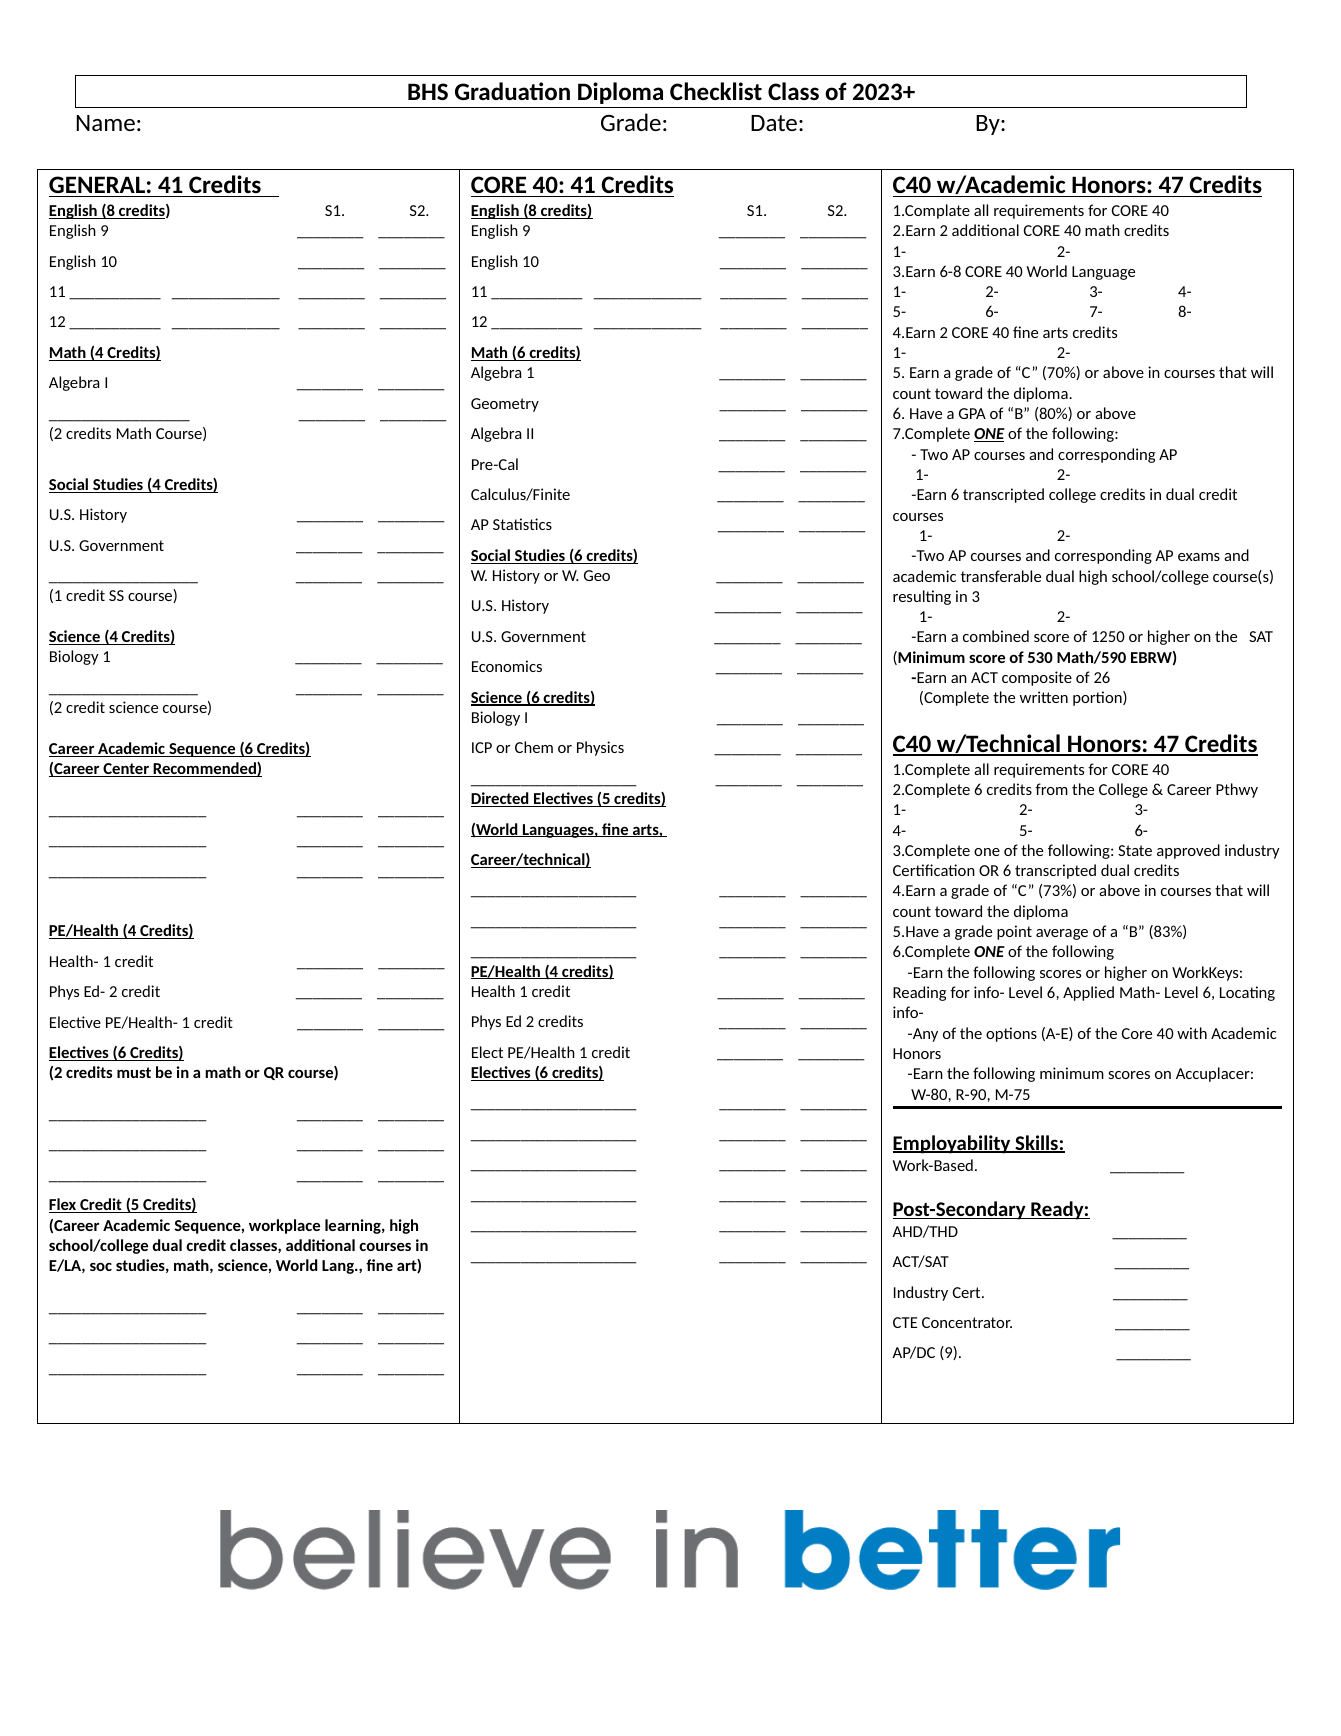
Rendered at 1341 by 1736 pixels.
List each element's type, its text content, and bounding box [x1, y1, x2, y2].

table_header C40 w/Academic Honors: 47 Credits 1.Complate all requirements for CORE 40 2.Earn 2 additional CORE 40 math credits 1- 2- 3.Earn 6-8 CORE 40 World Language 1- 2- 3- 4- 5- 6- 7- 8- 4.Earn 2 CORE 40 fine arts credits 1- 2- 5. Earn a grade of “C” (70%) or above in courses that will count toward the diploma. 6. Have a GPA of “B” (80%) or above 7.Complete ONE of the following: - Two AP courses and corresponding AP 1- 2- -Earn 6 transcripted college credits in dual credit courses 1- 2- -Two AP courses and corresponding AP exams and academic transferable dual high school/college course(s) resulting in 3 1- 2- -Earn a combined score of 1250 or higher on the SAT (Minimum score of 530 Math/590 EBRW) -Earn an ACT composite of 26 (Complete the written portion) C40 w/Technical Honors: 47 Credits 1.Complete all requirements for CORE 40 2.Complete 6 credits from the College & Career Pthwy 1- 2- 3- 4- 5- 6- 3.Complete one of the following: State approved industry Certification OR 6 transcripted dual credits 4.Earn a grade of “C” (73%) or above in courses that will count toward the diploma 5.Have a grade point average of a “B” (83%) 6.Complete ONE of the following -Earn the following scores or higher on WorkKeys: Reading for info- Level 6, Applied Math- Level 6, Locating info- -Any of the options (A-E) of the Core 40 with Academic Honors -Earn the following minimum scores on Accuplacer: W-80, R-90, M-75 Employability Skills: Work-Based. _________ Post-Secondary Ready: AHD/THD _________ ACT/SAT _________ Industry Cert. _________ CTE Concentrator. _________ AP/DC (9). _________ [882, 170, 1293, 1423]
text Name: Grade: Date: By: [75, 108, 1266, 138]
picture [220, 1510, 1121, 1590]
table_header BHS Graduation Diploma Checklist Class of 2023+ [76, 76, 1246, 107]
